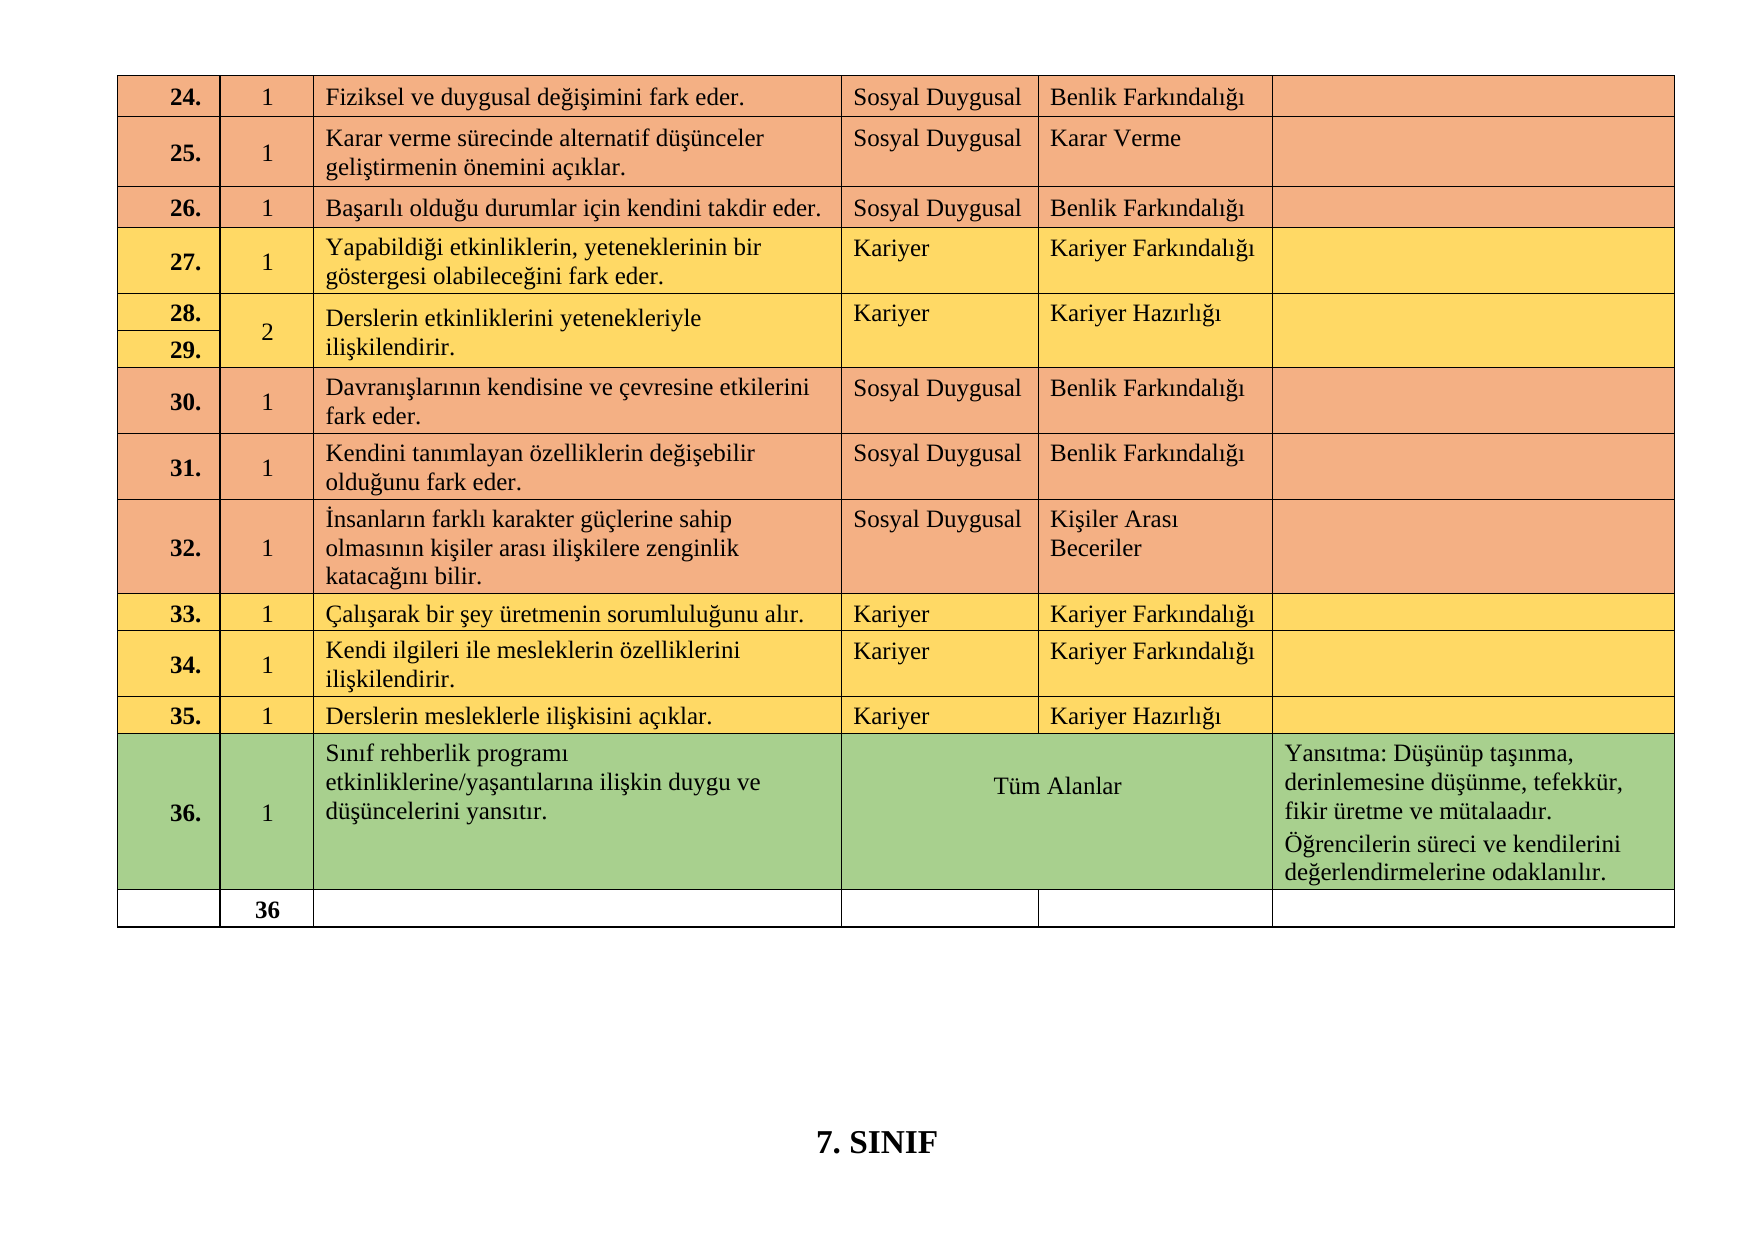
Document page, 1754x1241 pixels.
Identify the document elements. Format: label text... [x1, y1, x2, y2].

table_cell 1 [221, 631, 313, 696]
table_cell 1 [221, 117, 313, 186]
table_cell İnsanların farklı karakter güçlerine sahip olmasının kişiler arası ilişkilere zenginlik katacağını bilir. [314, 500, 841, 593]
table_cell Kariyer [842, 594, 1038, 630]
table_cell 25. [118, 117, 219, 186]
text 7. SINIF [75, 1122, 1679, 1160]
table_cell Kendini tanımlayan özelliklerin değişebilir olduğunu fark eder. [314, 434, 841, 499]
table_cell Sosyal Duygusal [842, 434, 1038, 499]
table_cell Yapabildiği etkinliklerin, yeteneklerinin bir göstergesi olabileceğini fark eder. [314, 228, 841, 293]
table_cell Kariyer Farkındalığı [1039, 228, 1272, 293]
table_cell 28. [118, 294, 219, 330]
table_cell Kendi ilgileri ile mesleklerin özelliklerini ilişkilendirir. [314, 631, 841, 696]
table_cell 29. [118, 331, 219, 367]
table_cell [1273, 594, 1674, 630]
table_cell [118, 890, 219, 926]
table_cell [1273, 117, 1674, 186]
table_cell 1 [221, 500, 313, 593]
table_header Fiziksel ve duygusal değişimini fark eder. [314, 76, 841, 116]
table_cell 34. [118, 631, 219, 696]
table_cell Kariyer [842, 631, 1038, 696]
table_cell 1 [221, 434, 313, 499]
table_cell Tüm Alanlar [842, 734, 1272, 889]
table_cell Sosyal Duygusal [842, 500, 1038, 593]
table_cell Sosyal Duygusal [842, 117, 1038, 186]
table_cell [1039, 890, 1272, 926]
table_header Sosyal Duygusal [842, 76, 1038, 116]
table_cell Karar Verme [1039, 117, 1272, 186]
table_cell 1 [221, 734, 313, 889]
table_cell [314, 890, 841, 926]
table_cell 2 [221, 294, 313, 367]
table_cell Kariyer [842, 228, 1038, 293]
table_cell [1273, 368, 1674, 433]
table_cell 1 [221, 368, 313, 433]
table_cell [1273, 697, 1674, 733]
table_cell Benlik Farkındalığı [1039, 187, 1272, 227]
table_cell [1273, 187, 1674, 227]
table_cell Yansıtma: Düşünüp taşınma, derinlemesine düşünme, tefekkür, fikir üretme ve mütalaadır. Öğrencilerin süreci ve kendilerini değerlendirmelerine odaklanılır. [1273, 734, 1674, 889]
table_cell Sınıf rehberlik programı etkinliklerine/yaşantılarına ilişkin duygu ve düşüncelerini yansıtır. [314, 734, 841, 889]
table_cell Kariyer Hazırlığı [1039, 294, 1272, 367]
table_cell Kariyer [842, 697, 1038, 733]
table_cell 1 [221, 228, 313, 293]
table_cell Derslerin mesleklerle ilişkisini açıklar. [314, 697, 841, 733]
table_header 1 [221, 76, 313, 116]
table_cell 36 [221, 890, 313, 926]
table_cell 1 [221, 594, 313, 630]
table_header Benlik Farkındalığı [1039, 76, 1272, 116]
table_cell [1273, 631, 1674, 696]
table_cell Davranışlarının kendisine ve çevresine etkilerini fark eder. [314, 368, 841, 433]
table_cell [1273, 890, 1674, 926]
table_cell Sosyal Duygusal [842, 187, 1038, 227]
table_cell [1273, 228, 1674, 293]
table_header 24. [118, 76, 219, 116]
table_cell Karar verme sürecinde alternatif düşünceler geliştirmenin önemini açıklar. [314, 117, 841, 186]
table_cell Kariyer Farkındalığı [1039, 631, 1272, 696]
table_cell 1 [221, 187, 313, 227]
table_cell 1 [221, 697, 313, 733]
table_cell 30. [118, 368, 219, 433]
table_cell 32. [118, 500, 219, 593]
table_header [1273, 76, 1674, 116]
table_cell Sosyal Duygusal [842, 368, 1038, 433]
table_cell [1273, 434, 1674, 499]
table_cell Çalışarak bir şey üretmenin sorumluluğunu alır. [314, 594, 841, 630]
table_cell Kariyer Hazırlığı [1039, 697, 1272, 733]
table_cell 26. [118, 187, 219, 227]
table_cell Benlik Farkındalığı [1039, 434, 1272, 499]
table_cell 36. [118, 734, 219, 889]
table_cell 27. [118, 228, 219, 293]
table_cell [1273, 500, 1674, 593]
table_cell 35. [118, 697, 219, 733]
table_cell 33. [118, 594, 219, 630]
table_cell Kariyer [842, 294, 1038, 367]
table_cell Benlik Farkındalığı [1039, 368, 1272, 433]
table_cell Derslerin etkinliklerini yetenekleriyle ilişkilendirir. [314, 294, 841, 367]
table_cell [842, 890, 1038, 926]
table_cell 31. [118, 434, 219, 499]
table_cell Kişiler Arası Beceriler [1039, 500, 1272, 593]
table_cell Başarılı olduğu durumlar için kendini takdir eder. [314, 187, 841, 227]
table_cell [1273, 294, 1674, 367]
table_cell Kariyer Farkındalığı [1039, 594, 1272, 630]
